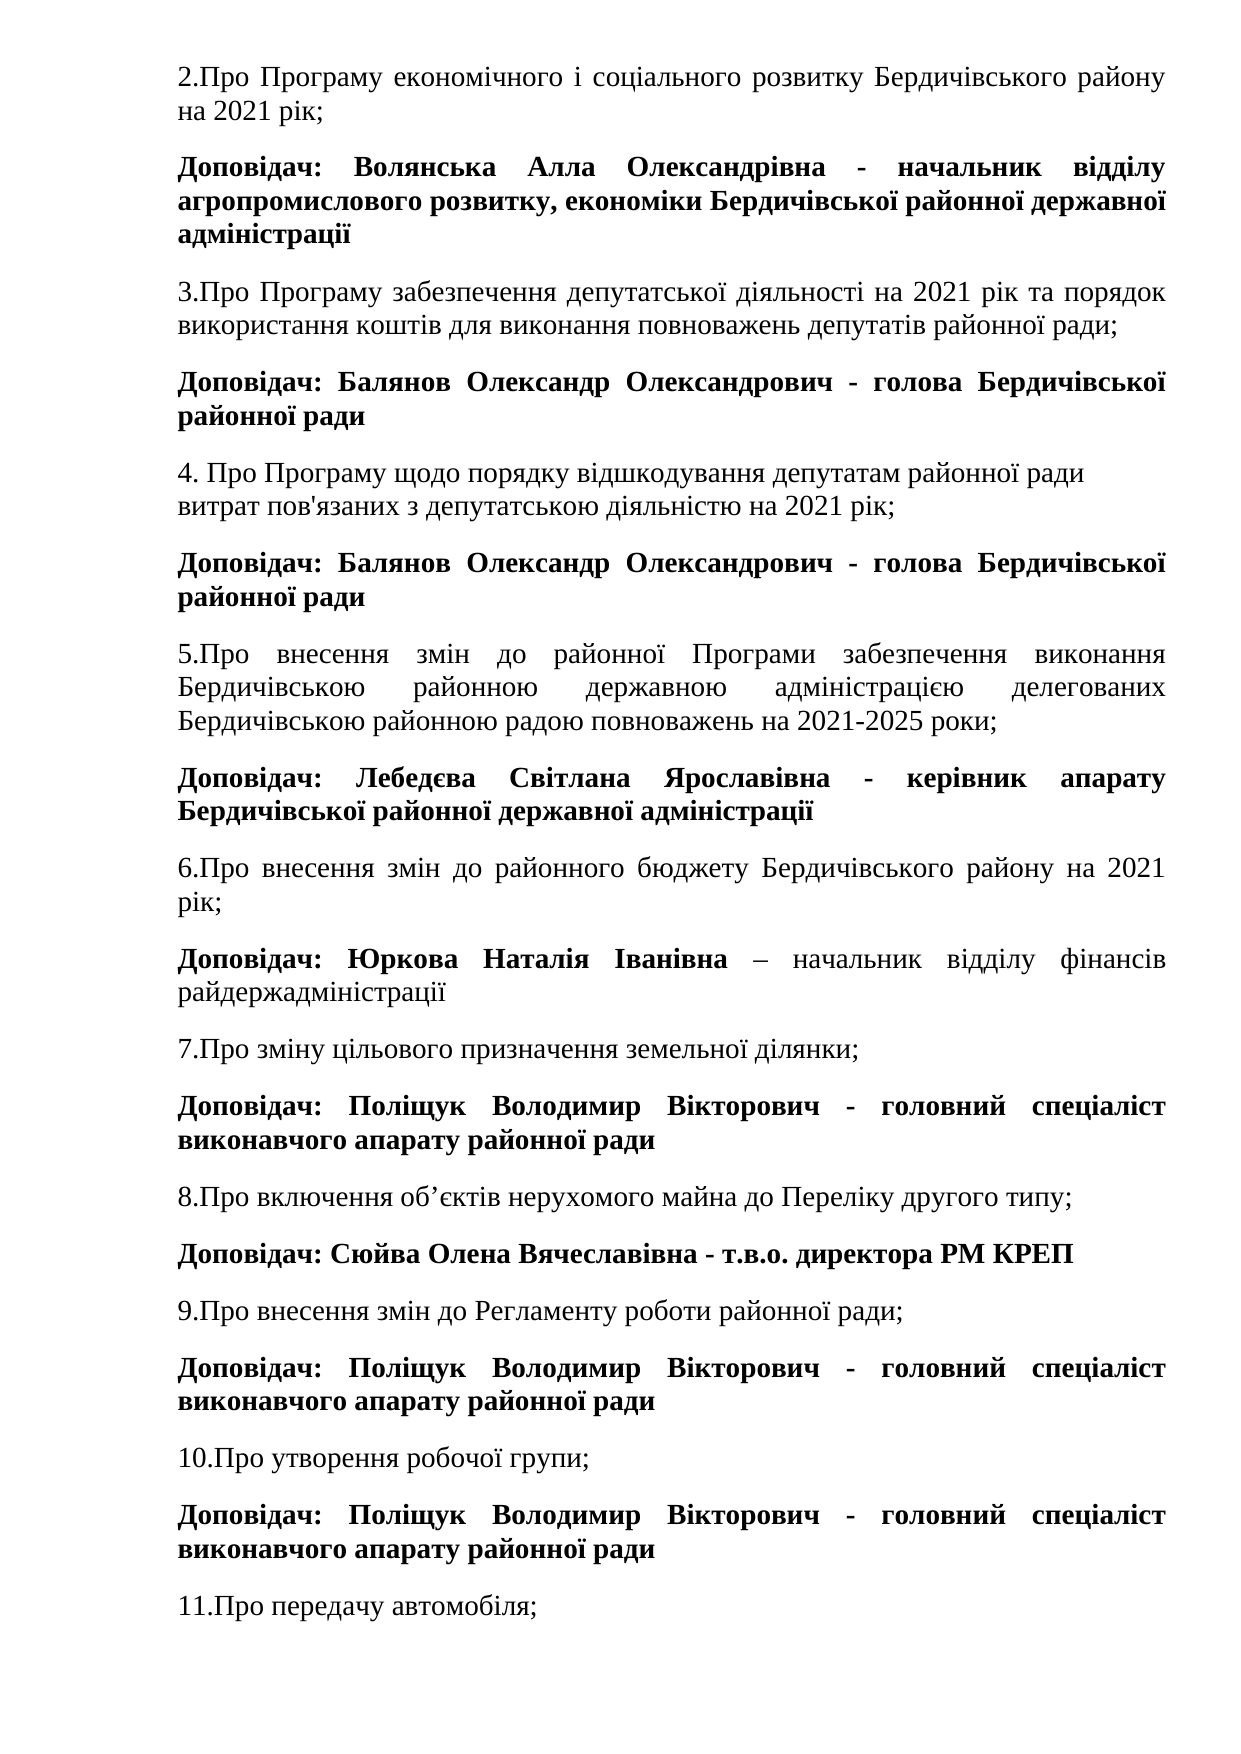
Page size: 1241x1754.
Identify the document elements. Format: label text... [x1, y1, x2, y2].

text 3.Про Програму забезпечення депутатської діяльності на 2021 рік та порядок використання коштів для виконання повноважень депутатів районної ради; [177, 274, 1167, 341]
text Доповідач: Балянов Олександр Олександрович - голова Бердичівської районної ради [177, 545, 1167, 612]
text 7.Про зміну цільового призначення земельної ділянки; [177, 1031, 1167, 1065]
text 10.Про утворення робочої групи; [177, 1440, 1167, 1474]
text 8.Про включення об’єктів нерухомого майна до Переліку другого типу; [177, 1179, 1167, 1212]
text 2.Про Програму економічного і соціального розвитку Бердичівського району на 2021 рік; [177, 59, 1167, 126]
text Доповідач: Сюйва Олена Вячеславівна - т.в.о. директора РМ КРЕП [177, 1236, 1167, 1269]
text Доповідач: Юркова Наталія Іванівна – начальник відділу фінансів райдержадміністрації [177, 941, 1167, 1008]
text Доповідач: Лебедєва Світлана Ярославівна - керівник апарату Бердичівської районної державної адміністрації [177, 760, 1167, 827]
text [177, 1497, 1167, 1564]
text Доповідач: Балянов Олександр Олександрович - голова Бердичівської районної ради [177, 364, 1167, 431]
text Доповідач: Волянська Алла Олександрівна - начальник відділу агропромислового розвитку, економіки Бердичівської районної державної адміністрації [177, 149, 1167, 250]
text Доповідач: Поліщук Володимир Вікторович - головний спеціаліст виконавчого апарату районної ради [177, 1088, 1167, 1155]
text 4. Про Програму щодо порядку відшкодування депутатам районної ради витрат пов'язаних з депутатською діяльністю на 2021 рік; [177, 455, 1167, 522]
text 11.Про передачу автомобіля; [177, 1588, 1167, 1621]
text 6.Про внесення змін до районного бюджету Бердичівського району на 2021 рік; [177, 850, 1167, 917]
text 9.Про внесення змін до Регламенту роботи районної ради; [177, 1293, 1167, 1326]
text 5.Про внесення змін до районної Програми забезпечення виконання Бердичівською районною державною адміністрацією делегованих Бердичівською районною радою повноважень на 2021-2025 роки; [177, 636, 1167, 736]
text Доповідач: Поліщук Володимир Вікторович - головний спеціаліст виконавчого апарату районної ради [177, 1350, 1167, 1417]
